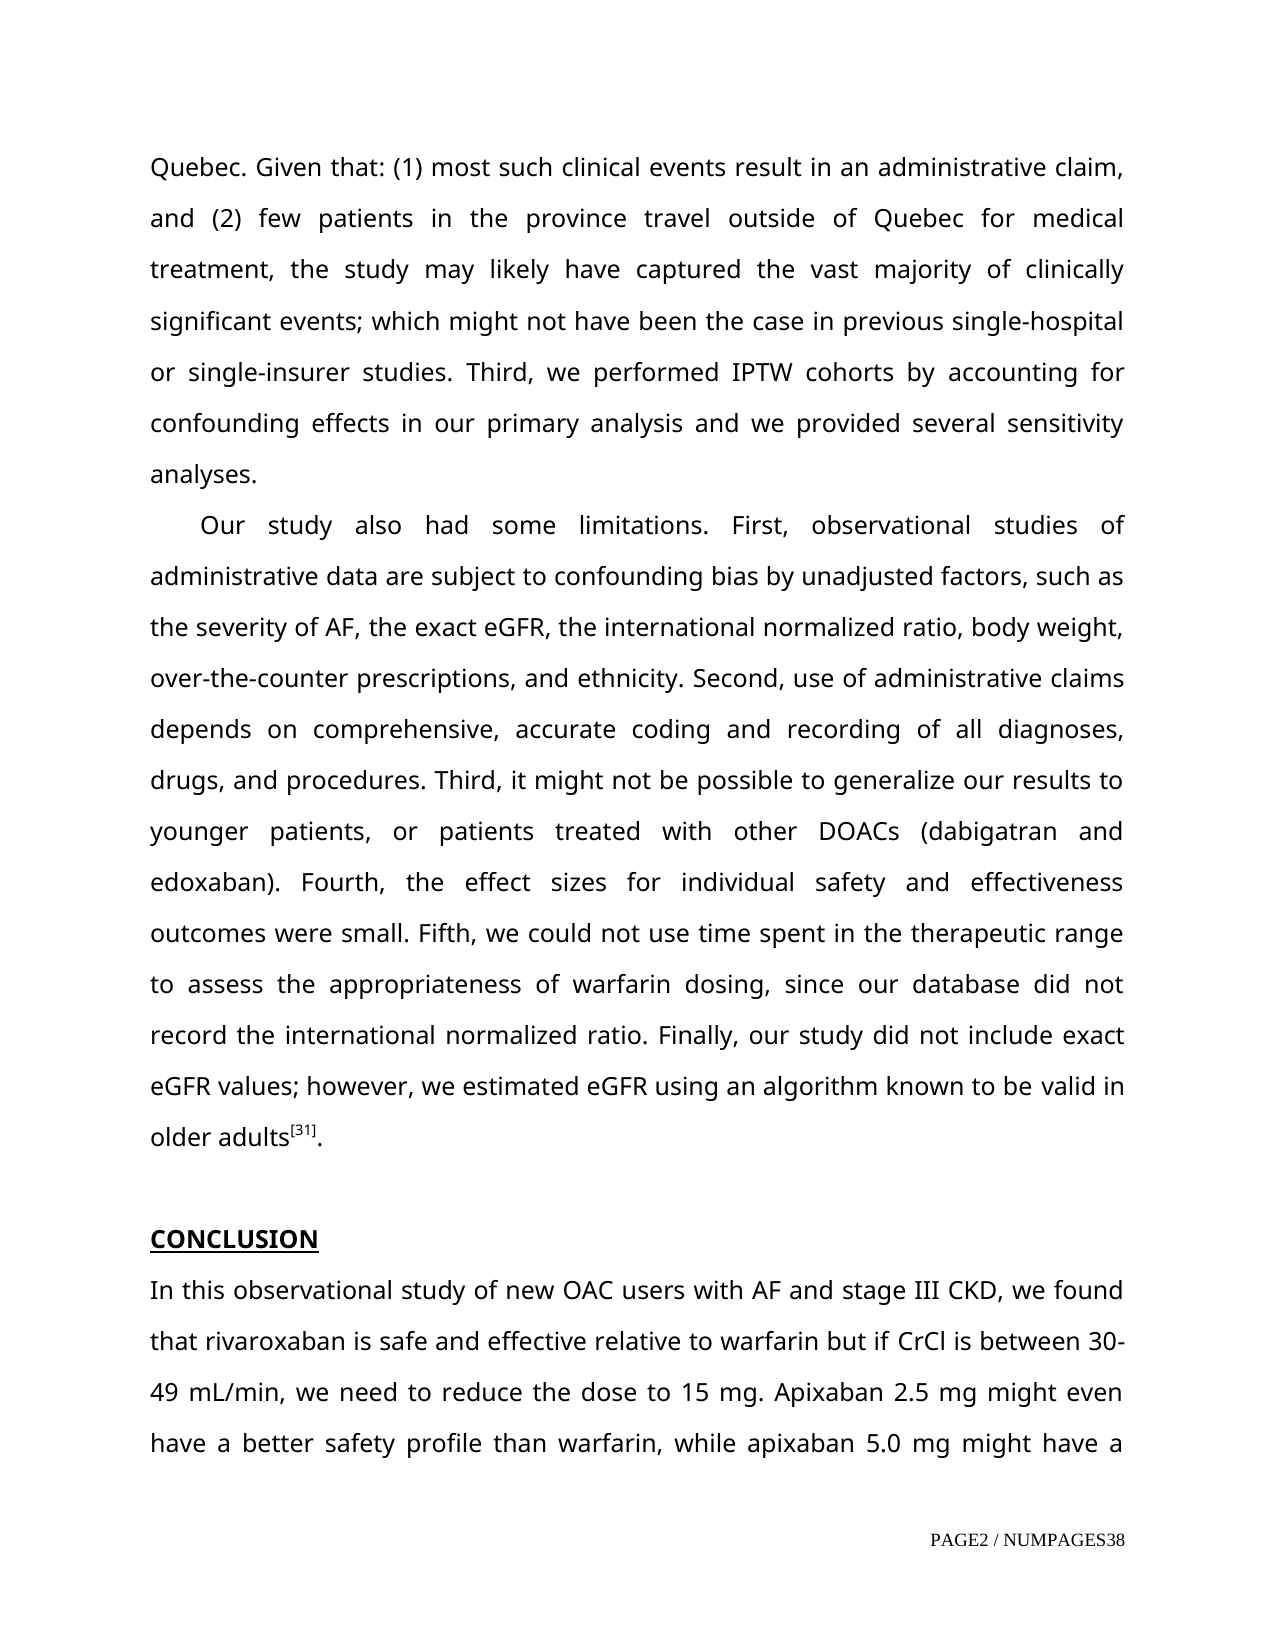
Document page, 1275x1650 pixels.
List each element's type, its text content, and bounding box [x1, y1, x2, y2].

text Our study also had some limitations. First, observational studies of administrative data are subject to confounding bias by unadjusted factors, such as the severity of AF, the exact eGFR, the international normalized ratio, body weight, over-the-counter prescriptions, and ethnicity. Second, use of administrative claims depends on comprehensive, accurate coding and recording of all diagnoses, drugs, and procedures. Third, it might not be possible to generalize our results to younger patients, or patients treated with other DOACs (dabigatran and edoxaban). Fourth, the effect sizes for individual safety and effectiveness outcomes were small. Fifth, we could not use time spent in the therapeutic range to assess the appropriateness of warfarin dosing, since our database did not record the international normalized ratio. Finally, our study did not include exact eGFR values; however, we estimated eGFR using an algorithm known to be valid in older adults[31]. [150, 507, 1125, 1154]
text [150, 1273, 1125, 1460]
text CONCLUSION [150, 1222, 1125, 1256]
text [150, 150, 1125, 490]
